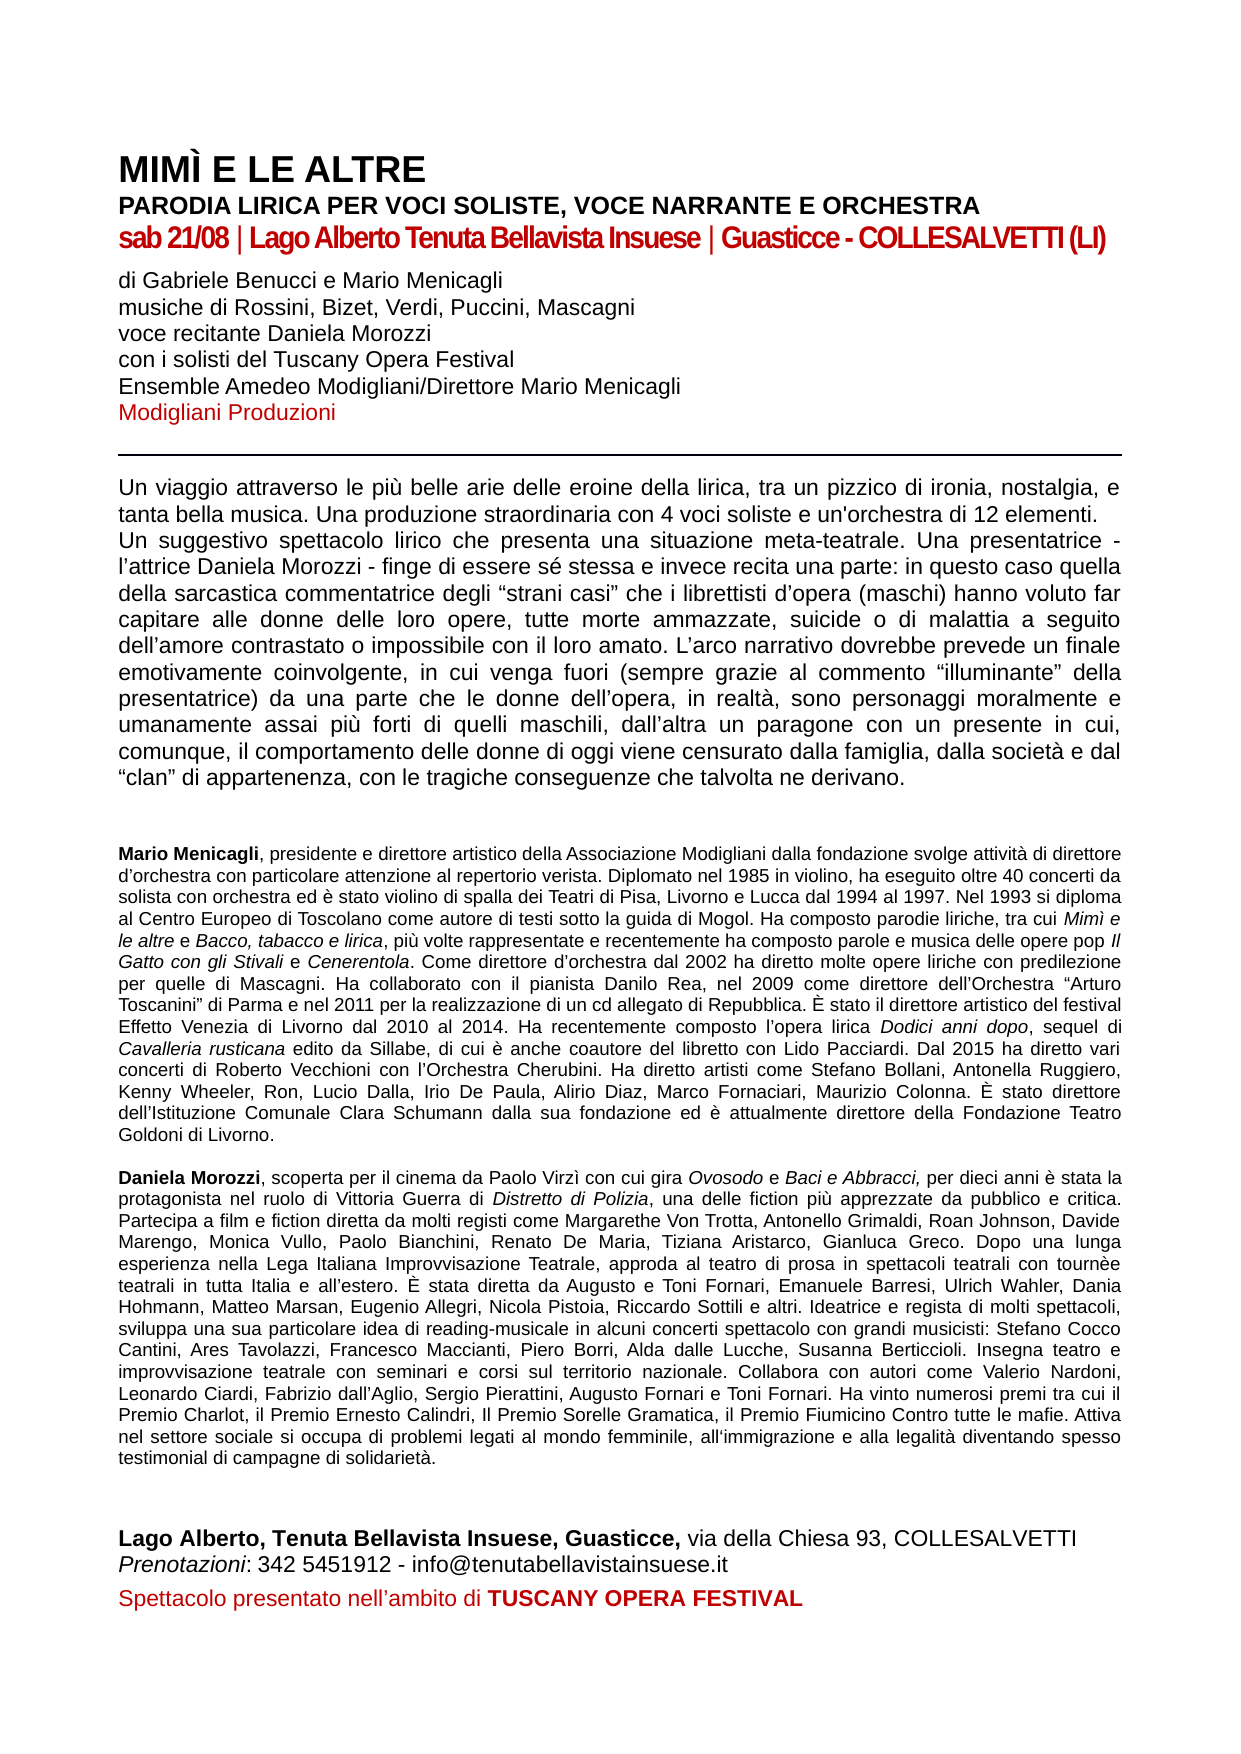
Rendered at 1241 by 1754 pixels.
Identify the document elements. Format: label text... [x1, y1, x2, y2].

text Mario Menicagli, presidente e direttore artistico della Associazione Modigliani dalla fondazione svolge attività di direttore d’orchestra con particolare attenzione al repertorio verista. Diplomato nel 1985 in violino, ha eseguito oltre 40 concerti da solista con orchestra ed è stato violino di spalla dei Teatri di Pisa, Livorno e Lucca dal 1994 al 1997. Nel 1993 si diploma al Centro Europeo di Toscolano come autore di testi sotto la guida di Mogol. Ha composto parodie liriche, tra cui Mimì e le altre e Bacco, tabacco e lirica, più volte rappresentate e recentemente ha composto parole e musica delle opere pop Il Gatto con gli Stivali e Cenerentola. Come direttore d’orchestra dal 2002 ha diretto molte opere liriche con predilezione per quelle di Mascagni. Ha collaborato con il pianista Danilo Rea, nel 2009 come direttore dell’Orchestra “Arturo Toscanini” di Parma e nel 2011 per la realizzazione di un cd allegato di Repubblica. È stato il direttore artistico del festival Effetto Venezia di Livorno dal 2010 al 2014. Ha recentemente composto l’opera lirica Dodici anni dopo, sequel di Cavalleria rusticana edito da Sillabe, di cui è anche coautore del libretto con Lido Pacciardi. Dal 2015 ha diretto vari concerti di Roberto Vecchioni con l’Orchestra Cherubini. Ha diretto artisti come Stefano Bollani, Antonella Ruggiero, Kenny Wheeler, Ron, Lucio Dalla, Irio De Paula, Alirio Diaz, Marco Fornaciari, Maurizio Colonna. È stato direttore dell’Istituzione Comunale Clara Schumann dalla sua fondazione ed è attualmente direttore della Fondazione Teatro Goldoni di Livorno. [118, 843, 1122, 1145]
text voce recitante Daniela Morozzi [118, 320, 1122, 346]
text Lago Alberto, Tenuta Bellavista Insuese, Guasticce, via della Chiesa 93, COLLESALVETTI [118, 1524, 1122, 1551]
text di Gabriele Benucci e Mario Menicagli [118, 267, 1122, 294]
text PARODIA LIRICA PER VOCI SOLISTE, VOCE NARRANTE E ORCHESTRA [118, 191, 1122, 219]
text sab 21/08 | Lago Alberto Tenuta Bellavista Insuese | Guasticce - COLLESALVETTI (LI) [118, 219, 1122, 255]
text Daniela Morozzi, scoperta per il cinema da Paolo Virzì con cui gira Ovosodo e Baci e Abbracci, per dieci anni è stata la protagonista nel ruolo di Vittoria Guerra di Distretto di Polizia, una delle fiction più apprezzate da pubblico e critica. Partecipa a film e fiction diretta da molti registi come Margarethe Von Trotta, Antonello Grimaldi, Roan Johnson, Davide Marengo, Monica Vullo, Paolo Bianchini, Renato De Maria, Tiziana Aristarco, Gianluca Greco. Dopo una lunga esperienza nella Lega Italiana Improvvisazione Teatrale, approda al teatro di prosa in spettacoli teatrali con tournèe teatrali in tutta Italia e all’estero. Ѐ stata diretta da Augusto e Toni Fornari, Emanuele Barresi, Ulrich Wahler, Dania Hohmann, Matteo Marsan, Eugenio Allegri, Nicola Pistoia, Riccardo Sottili e altri. Ideatrice e regista di molti spettacoli, sviluppa una sua particolare idea di reading-musicale in alcuni concerti spettacolo con grandi musicisti: Stefano Cocco Cantini, Ares Tavolazzi, Francesco Maccianti, Piero Borri, Alda dalle Lucche, Susanna Berticcioli. Insegna teatro e improvvisazione teatrale con seminari e corsi sul territorio nazionale. Collabora con autori come Valerio Nardoni, Leonardo Ciardi, Fabrizio dall’Aglio, Sergio Pierattini, Augusto Fornari e Toni Fornari. Ha vinto numerosi premi tra cui il Premio Charlot, il Premio Ernesto Calindri, Il Premio Sorelle Gramatica, il Premio Fiumicino Contro tutte le mafie. Attiva nel settore sociale si occupa di problemi legati al mondo femminile, all‘immigrazione e alla legalità diventando spesso testimonial di campagne di solidarietà. [118, 1167, 1122, 1468]
text Ensemble Amedeo Modigliani/Direttore Mario Menicagli [118, 373, 1122, 399]
text Modigliani Produzioni [118, 399, 1122, 426]
text musiche di Rossini, Bizet, Verdi, Puccini, Mascagni [118, 294, 1122, 320]
text MIMÌ E LE ALTRE [118, 148, 1122, 191]
text Prenotazioni: 342 5451912 - info@tenutabellavistainsuese.it [118, 1551, 1122, 1577]
text Un viaggio attraverso le più belle arie delle eroine della lirica, tra un pizzico di ironia, nostalgia, e tanta bella musica. Una produzione straordinaria con 4 voci soliste e un'orchestra di 12 elementi. [118, 474, 1122, 527]
text Un suggestivo spettacolo lirico che presenta una situazione meta-teatrale. Una presentatrice - l’attrice Daniela Morozzi - finge di essere sé stessa e invece recita una parte: in questo caso quella della sarcastica commentatrice degli “strani casi” che i librettisti d’opera (maschi) hanno voluto far capitare alle donne delle loro opere, tutte morte ammazzate, suicide o di malattia a seguito dell’amore contrastato o impossibile con il loro amato. L’arco narrativo dovrebbe prevede un finale emotivamente coinvolgente, in cui venga fuori (sempre grazie al commento “illuminante” della presentatrice) da una parte che le donne dell’opera, in realtà, sono personaggi moralmente e umanamente assai più forti di quelli maschili, dall’altra un paragone con un presente in cui, comunque, il comportamento delle donne di oggi viene censurato dalla famiglia, dalla società e dal “clan” di appartenenza, con le tragiche conseguenze che talvolta ne derivano. [118, 527, 1122, 791]
text con i solisti del Tuscany Opera Festival [118, 346, 1122, 373]
text Spettacolo presentato nell’ambito di TUSCANY OPERA FESTIVAL [118, 1584, 1122, 1611]
